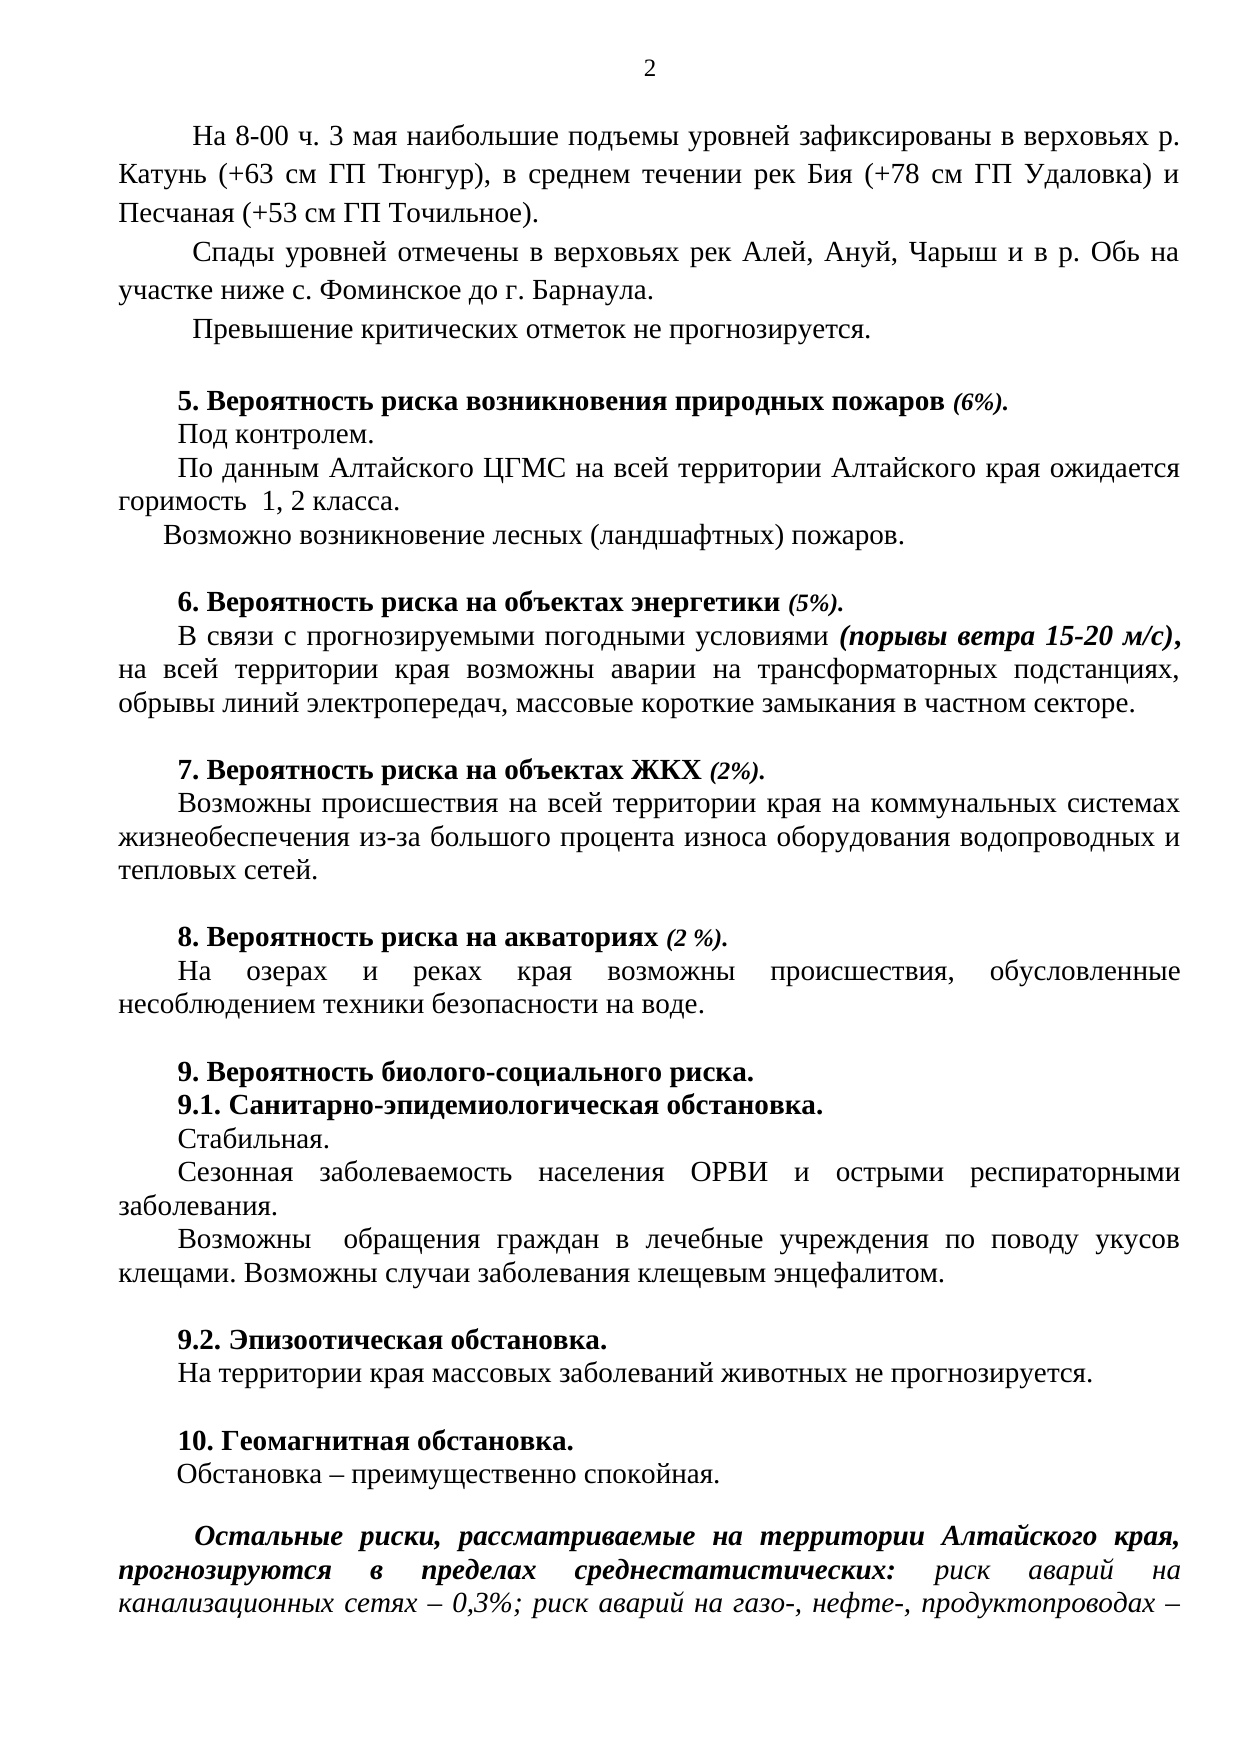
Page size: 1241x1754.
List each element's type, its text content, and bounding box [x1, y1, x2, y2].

text 7. Вероятность риска на объектах ЖКХ (2%). [118, 752, 1181, 785]
text 9.2. Эпизоотическая обстановка. [118, 1322, 1181, 1356]
text Возможно возникновение лесных (ландшафтных) пожаров. [118, 517, 1181, 551]
text 10. Геомагнитная обстановка. [118, 1423, 1181, 1456]
text Сезонная заболеваемость населения ОРВИ и острыми респираторными заболевания. [118, 1154, 1181, 1221]
text На территории края массовых заболеваний животных не прогнозируется. [118, 1356, 1181, 1389]
text Обстановка – преимущественно спокойная. [118, 1456, 1181, 1490]
text 6. Вероятность риска на объектах энергетики (5%). [118, 584, 1181, 618]
text Стабильная. [118, 1121, 1181, 1154]
text В связи с прогнозируемыми погодными условиями (порывы ветра 15-20 м/с), на всей территории края возможны аварии на трансформаторных подстанциях, обрывы линий электропередач, массовые короткие замыкания в частном секторе. [118, 618, 1181, 718]
text 8. Вероятность риска на акваториях (2 %). [118, 919, 1181, 953]
text 5. Вероятность риска возникновения природных пожаров (6%). [118, 383, 1181, 416]
text Превышение критических отметок не прогнозируется. [118, 311, 1181, 344]
text Под контролем. [118, 416, 1181, 450]
text 9.1. Санитарно-эпидемиологическая обстановка. [118, 1087, 1181, 1121]
text На озерах и реках края возможны происшествия, обусловленные несоблюдением техники безопасности на воде. [118, 953, 1181, 1020]
text По данным Алтайского ЦГМС на всей территории Алтайского края ожидается горимость 1, 2 класса. [118, 450, 1181, 517]
text Возможны обращения граждан в лечебные учреждения по поводу укусов клещами. Возможны случаи заболевания клещевым энцефалитом. [118, 1221, 1181, 1288]
text Спады уровней отмечены в верховьях рек Алей, Ануй, Чарыш и в р. Обь на участке ниже с. Фоминское до г. Барнаула. [118, 234, 1181, 306]
text 9. Вероятность биолого-социального риска. [118, 1054, 1181, 1087]
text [118, 1518, 1181, 1619]
text На 8-00 ч. 3 мая наибольшие подъемы уровней зафиксированы в верховьях р. Катунь (+63 см ГП Тюнгур), в среднем течении рек Бия (+78 см ГП Удаловка) и Песчаная (+53 см ГП Точильное). [118, 118, 1181, 229]
text Возможны происшествия на всей территории края на коммунальных системах жизнеобеспечения из-за большого процента износа оборудования водопроводных и тепловых сетей. [118, 785, 1181, 886]
